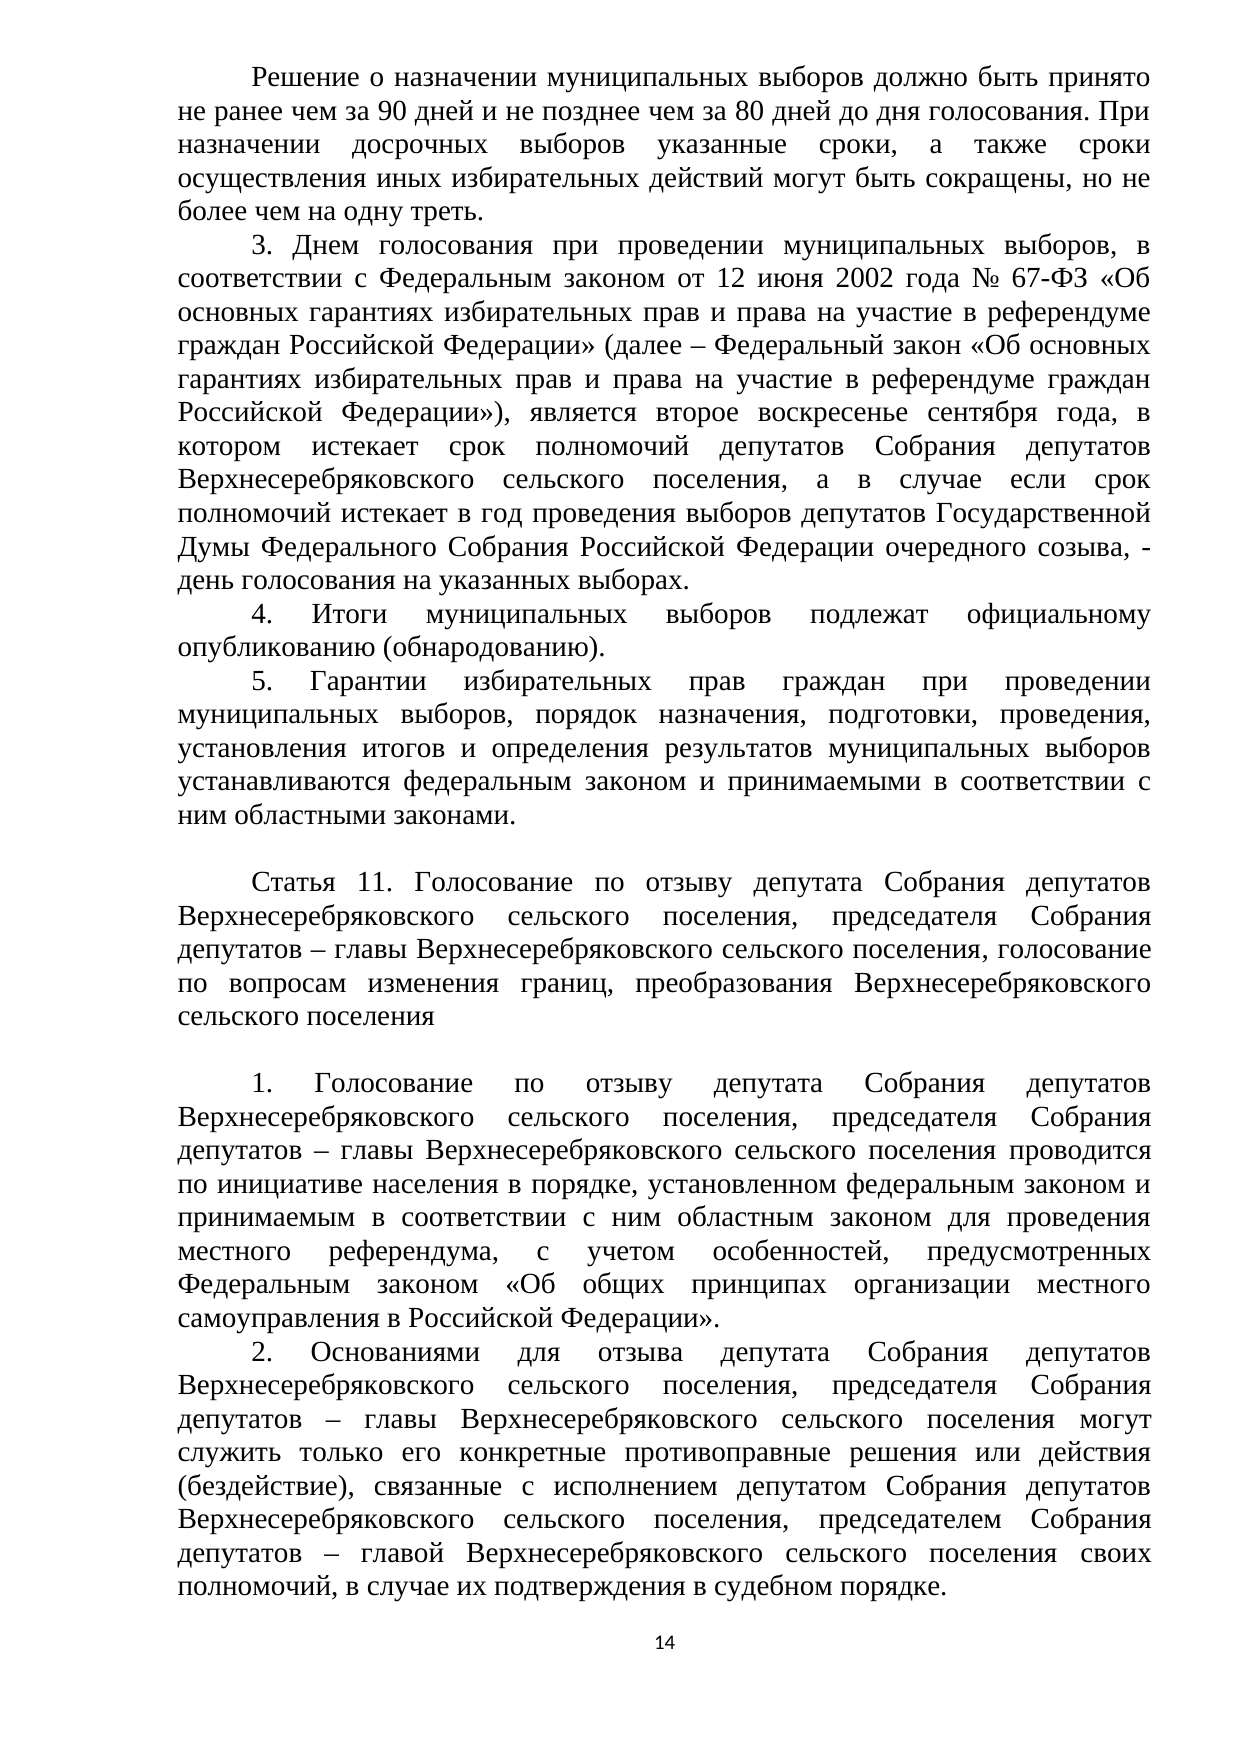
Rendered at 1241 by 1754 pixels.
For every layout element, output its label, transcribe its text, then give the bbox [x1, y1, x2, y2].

text 2. Основаниями для отзыва депутата Собрания депутатов Верхнесеребряковского сельского поселения, председателя Собрания депутатов – главы Верхнесеребряковского сельского поселения могут служить только его конкретные противоправные решения или действия (бездействие), связанные с исполнением депутатом Собрания депутатов Верхнесеребряковского сельского поселения, председателем Собрания депутатов – главой Верхнесеребряковского сельского поселения своих полномочий, в случае их подтверждения в судебном порядке. [177, 1334, 1152, 1602]
text Статья 11. Голосование по отзыву депутата Собрания депутатов Верхнесеребряковского сельского поселения, председателя Собрания депутатов – главы Верхнесеребряковского сельского поселения, голосование по вопросам изменения границ, преобразования Верхнесеребряковского сельского поселения [177, 864, 1152, 1032]
text 4. Итоги муниципальных выборов подлежат официальному опубликованию (обнародованию). [177, 596, 1152, 663]
text 3. Днем голосования при проведении муниципальных выборов, в соответствии с Федеральным законом от 12 июня 2002 года № 67-ФЗ «Об основных гарантиях избирательных прав и права на участие в референдуме граждан Российской Федерации» (далее – Федеральный закон «Об основных гарантиях избирательных прав и права на участие в референдуме граждан Российской Федерации»), является второе воскресенье сентября года, в котором истекает срок полномочий депутатов Собрания депутатов Верхнесеребряковского сельского поселения, а в случае если срок полномочий истекает в год проведения выборов депутатов Государственной Думы Федерального Собрания Российской Федерации очередного созыва, - день голосования на указанных выборах. [177, 227, 1152, 596]
text Решение о назначении муниципальных выборов должно быть принято не ранее чем за 90 дней и не позднее чем за 80 дней до дня голосования. При назначении досрочных выборов указанные сроки, а также сроки осуществления иных избирательных действий могут быть сокращены, но не более чем на одну треть. [177, 59, 1152, 227]
text 1. Голосование по отзыву депутата Собрания депутатов Верхнесеребряковского сельского поселения, председателя Собрания депутатов – главы Верхнесеребряковского сельского поселения проводится по инициативе населения в порядке, установленном федеральным законом и принимаемым в соответствии с ним областным законом для проведения местного референдума, с учетом особенностей, предусмотренных Федеральным законом «Об общих принципах организации местного самоуправления в Российской Федерации». [177, 1065, 1152, 1334]
text 5. Гарантии избирательных прав граждан при проведении муниципальных выборов, порядок назначения, подготовки, проведения, установления итогов и определения результатов муниципальных выборов устанавливаются федеральным законом и принимаемыми в соответствии с ним областными законами. [177, 663, 1152, 831]
